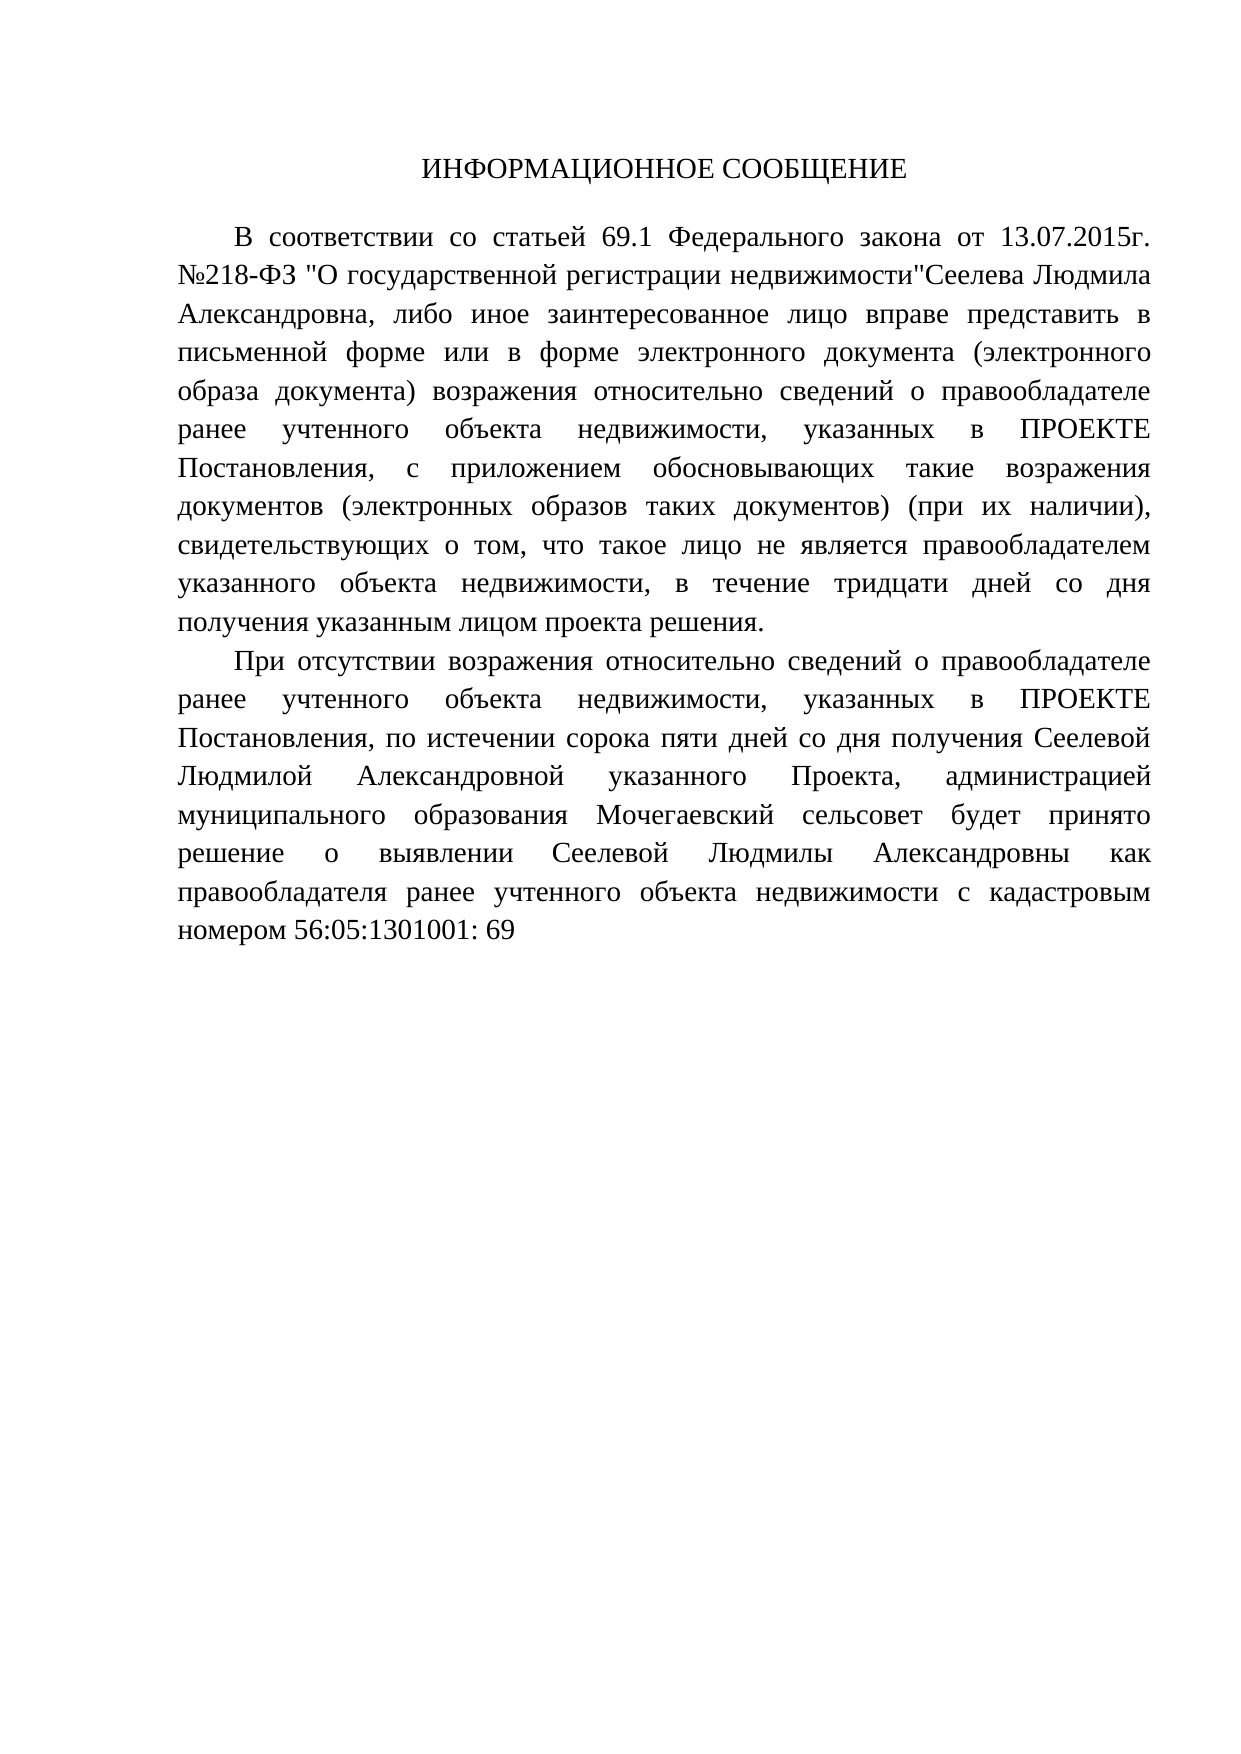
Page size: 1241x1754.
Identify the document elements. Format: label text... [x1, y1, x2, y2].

text ИНФОРМАЦИОННОЕ СООБЩЕНИЕ [177, 152, 1152, 185]
text В соответствии со статьей 69.1 Федерального закона от 13.07.2015г. №218-ФЗ "О государственной регистрации недвижимости"Сеелева Людмила Александровна, либо иное заинтересованное лицо вправе представить в письменной форме или в форме электронного документа (электронного образа документа) возражения относительно сведений о правообладателе ранее учтенного объекта недвижимости, указанных в ПРОЕКТЕ Постановления, с приложением обосновывающих такие возражения документов (электронных образов таких документов) (при их наличии), свидетельствующих о том, что такое лицо не является правообладателем указанного объекта недвижимости, в течение тридцати дней со дня получения указанным лицом проекта решения. [177, 219, 1152, 638]
text При отсутствии возражения относительно сведений о правообладателе ранее учтенного объекта недвижимости, указанных в ПРОЕКТЕ Постановления, по истечении сорока пяти дней со дня получения Сеелевой Людмилой Александровной указанного Проекта, администрацией муниципального образования Мочегаевский сельсовет будет принято решение о выявлении Сеелевой Людмилы Александровны как правообладателя ранее учтенного объекта недвижимости с кадастровым номером 56:05:1301001: 69 [177, 643, 1152, 946]
